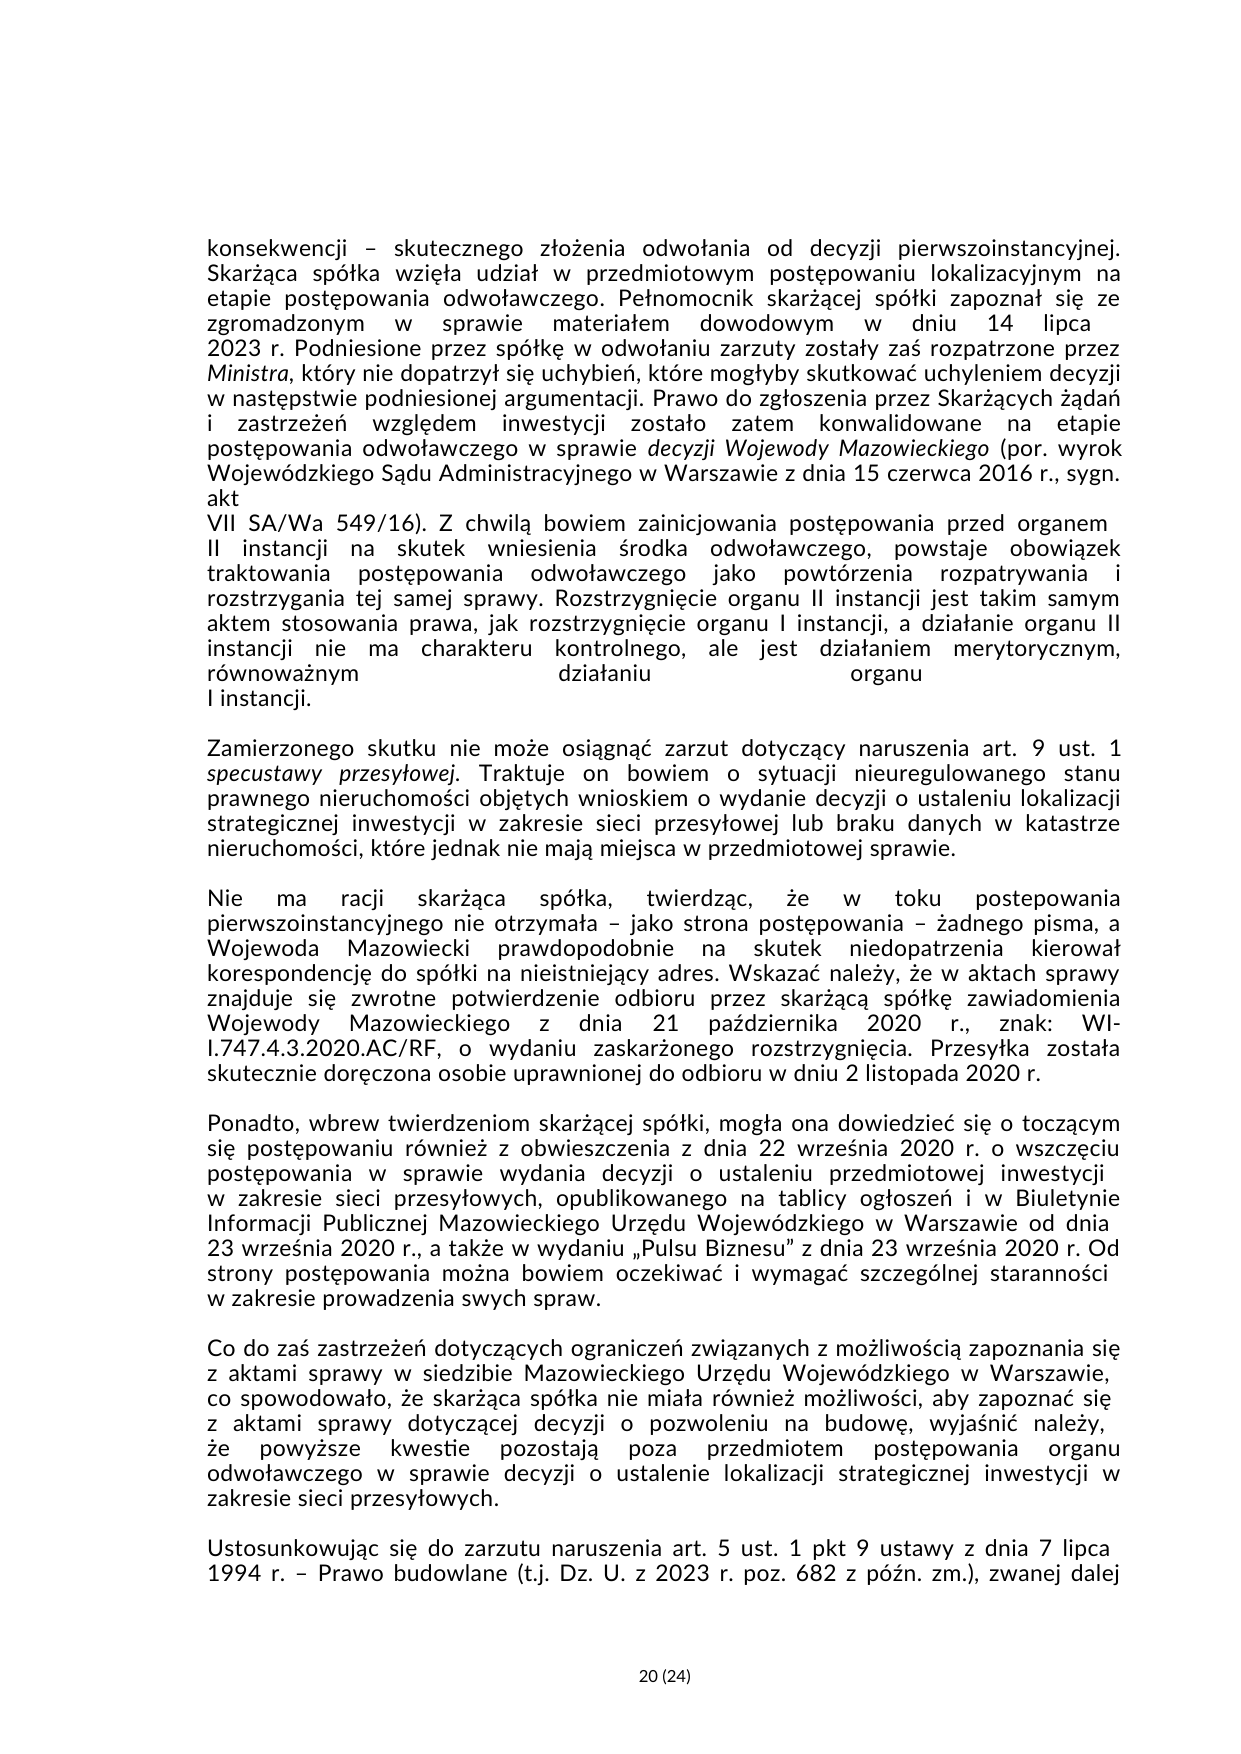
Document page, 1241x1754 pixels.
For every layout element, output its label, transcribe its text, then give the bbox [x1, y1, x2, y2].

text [207, 236, 1122, 711]
text Ponadto, wbrew twierdzeniom skarżącej spółki, mogła ona dowiedzieć się o toczącym się postępowaniu również z obwieszczenia z dnia 22 września 2020 r. o wszczęciu postępowania w sprawie wydania decyzji o ustaleniu przedmiotowej inwestycji w zakresie sieci przesyłowych, opublikowanego na tablicy ogłoszeń i w Biuletynie Informacji Publicznej Mazowieckiego Urzędu Wojewódzkiego w Warszawie od dnia 23 września 2020 r., a także w wydaniu „Pulsu Biznesu” z dnia 23 września 2020 r. Od strony postępowania można bowiem oczekiwać i wymagać szczególnej staranności w zakresie prowadzenia swych spraw. [207, 1111, 1122, 1311]
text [207, 1536, 1122, 1586]
text Zamierzonego skutku nie może osiągnąć zarzut dotyczący naruszenia art. 9 ust. 1 specustawy przesyłowej. Traktuje on bowiem o sytuacji nieuregulowanego stanu prawnego nieruchomości objętych wnioskiem o wydanie decyzji o ustaleniu lokalizacji strategicznej inwestycji w zakresie sieci przesyłowej lub braku danych w katastrze nieruchomości, które jednak nie mają miejsca w przedmiotowej sprawie. [207, 736, 1122, 861]
text Co do zaś zastrzeżeń dotyczących ograniczeń związanych z możliwością zapoznania się z aktami sprawy w siedzibie Mazowieckiego Urzędu Wojewódzkiego w Warszawie, co spowodowało, że skarżąca spółka nie miała również możliwości, aby zapoznać się z aktami sprawy dotyczącej decyzji o pozwoleniu na budowę, wyjaśnić należy, że powyższe kwestie pozostają poza przedmiotem postępowania organu odwoławczego w sprawie decyzji o ustalenie lokalizacji strategicznej inwestycji w zakresie sieci przesyłowych. [207, 1336, 1122, 1511]
text Nie ma racji skarżąca spółka, twierdząc, że w toku postepowania pierwszoinstancyjnego nie otrzymała – jako strona postępowania – żadnego pisma, a Wojewoda Mazowiecki prawdopodobnie na skutek niedopatrzenia kierował korespondencję do spółki na nieistniejący adres. Wskazać należy, że w aktach sprawy znajduje się zwrotne potwierdzenie odbioru przez skarżącą spółkę zawiadomienia Wojewody Mazowieckiego z dnia 21 października 2020 r., znak: WI-I.747.4.3.2020.AC/RF, o wydaniu zaskarżonego rozstrzygnięcia. Przesyłka została skutecznie doręczona osobie uprawnionej do odbioru w dniu 2 listopada 2020 r. [207, 886, 1122, 1086]
